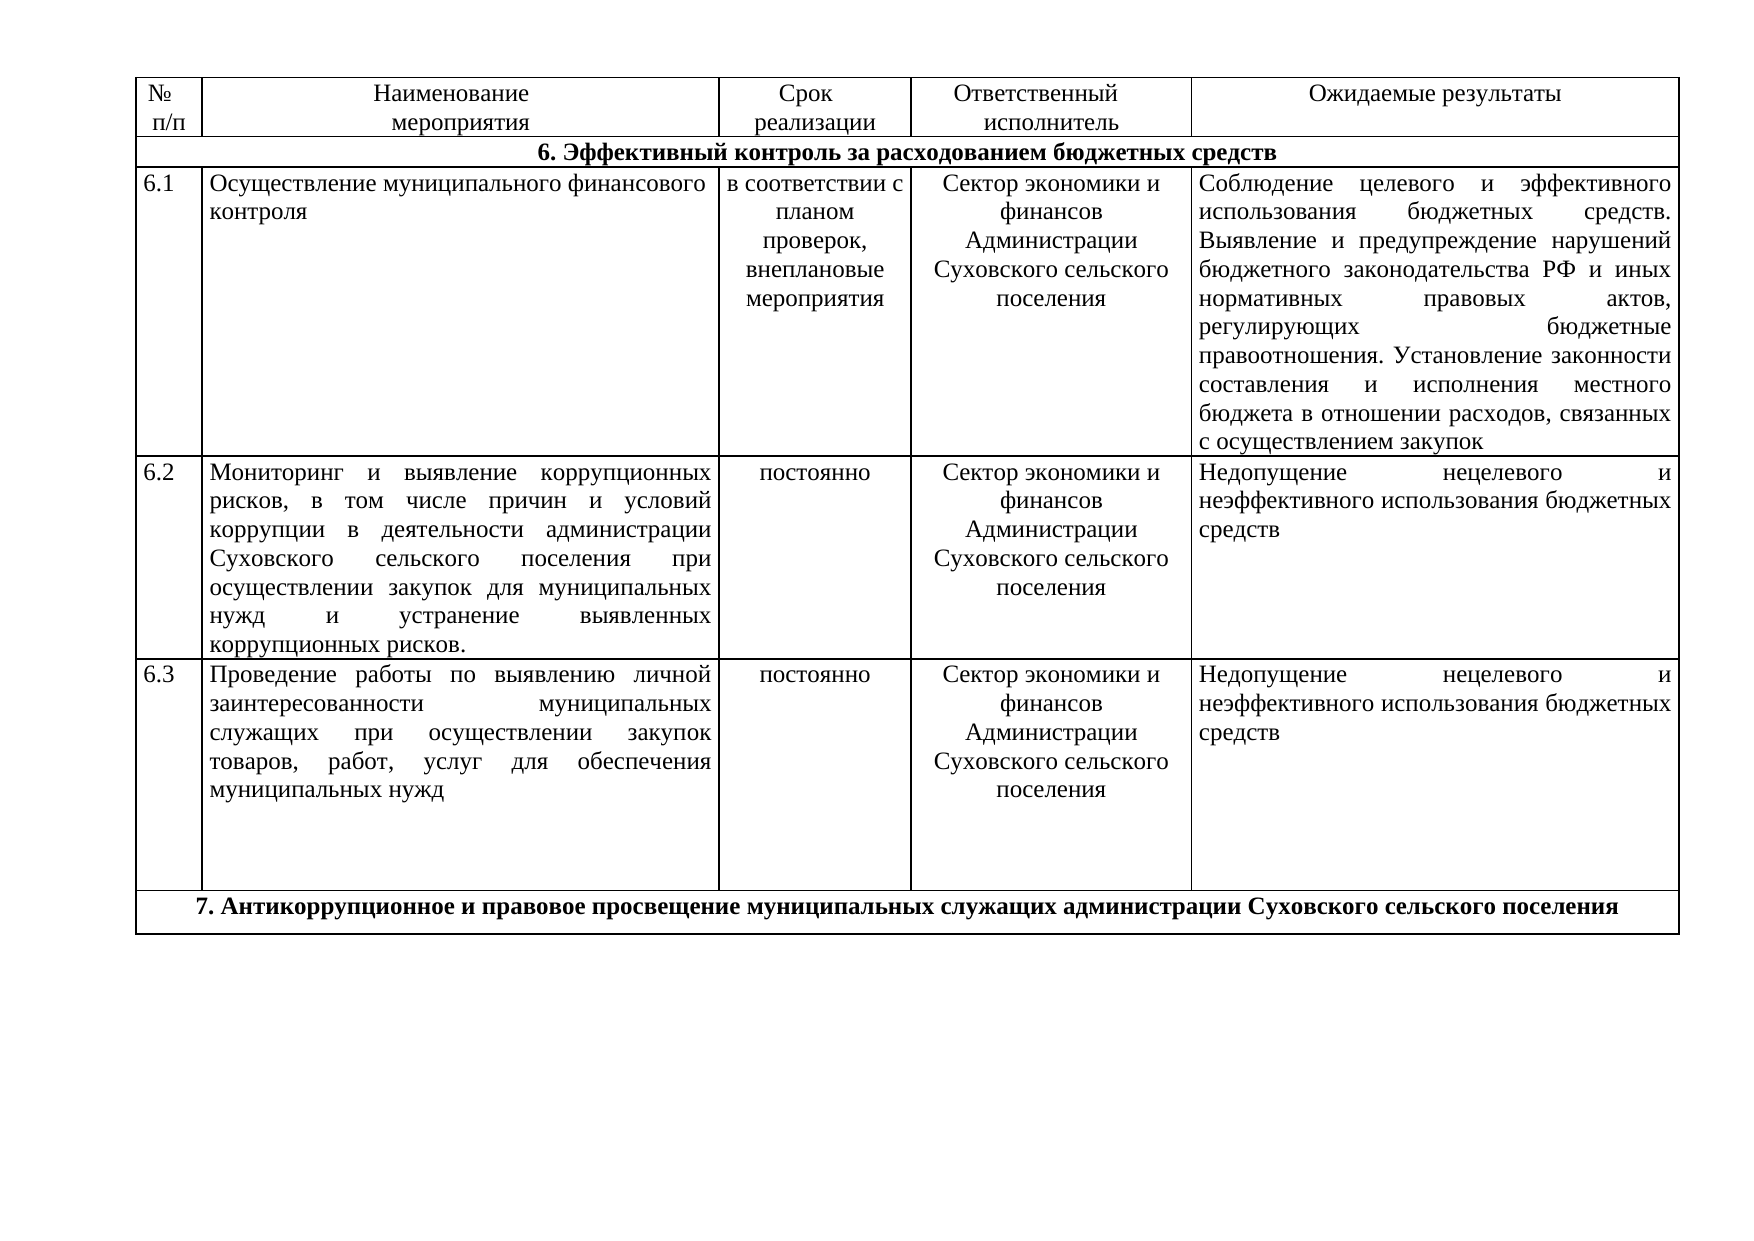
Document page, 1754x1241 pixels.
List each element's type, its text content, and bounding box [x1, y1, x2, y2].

table_cell Недопущение нецелевого и неэффективного использования бюджетных средств [1192, 660, 1678, 889]
table_header № п/п [137, 78, 201, 136]
table_cell Сектор экономики и финансов Администрации Суховского сельского поселения [912, 660, 1191, 889]
table_cell в соответствии с планом проверок, внеплановые мероприятия [720, 168, 910, 455]
table_cell 6. Эффективный контроль за расходованием бюджетных средств [137, 137, 1678, 166]
table_cell 6.2 [137, 457, 201, 658]
table_cell Недопущение нецелевого и неэффективного использования бюджетных средств [1192, 457, 1678, 658]
table_header Ответственный исполнитель [912, 78, 1191, 136]
table_cell Сектор экономики и финансов Администрации Суховского сельского поселения [912, 457, 1191, 658]
table_cell Мониторинг и выявление коррупционных рисков, в том числе причин и условий коррупции в деятельности администрации Суховского сельского поселения при осуществлении закупок для муниципальных нужд и устранение выявленных коррупционных рисков. [203, 457, 718, 658]
table_cell 6.3 [137, 660, 201, 889]
table_cell 7. Антикоррупционное и правовое просвещение муниципальных служащих администрации Суховского сельского поселения [137, 891, 1678, 933]
table_cell Проведение работы по выявлению личной заинтересованности муниципальных служащих при осуществлении закупок товаров, работ, услуг для обеспечения муниципальных нужд [203, 660, 718, 889]
table_cell 6.1 [137, 168, 201, 455]
table_header Наименование мероприятия [203, 78, 718, 136]
table_cell Соблюдение целевого и эффективного использования бюджетных средств. Выявление и предупреждение нарушений бюджетного законодательства РФ и иных нормативных правовых актов, регулирующих бюджетные правоотношения. Установление законности составления и исполнения местного бюджета в отношении расходов, связанных с осуществлением закупок [1192, 168, 1678, 455]
table_cell постоянно [720, 660, 910, 889]
table_cell постоянно [720, 457, 910, 658]
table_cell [912, 168, 1191, 455]
table_header Срок реализации [720, 78, 910, 136]
table_cell Осуществление муниципального финансового контроля [203, 168, 718, 455]
table_header Ожидаемые результаты [1192, 78, 1678, 136]
